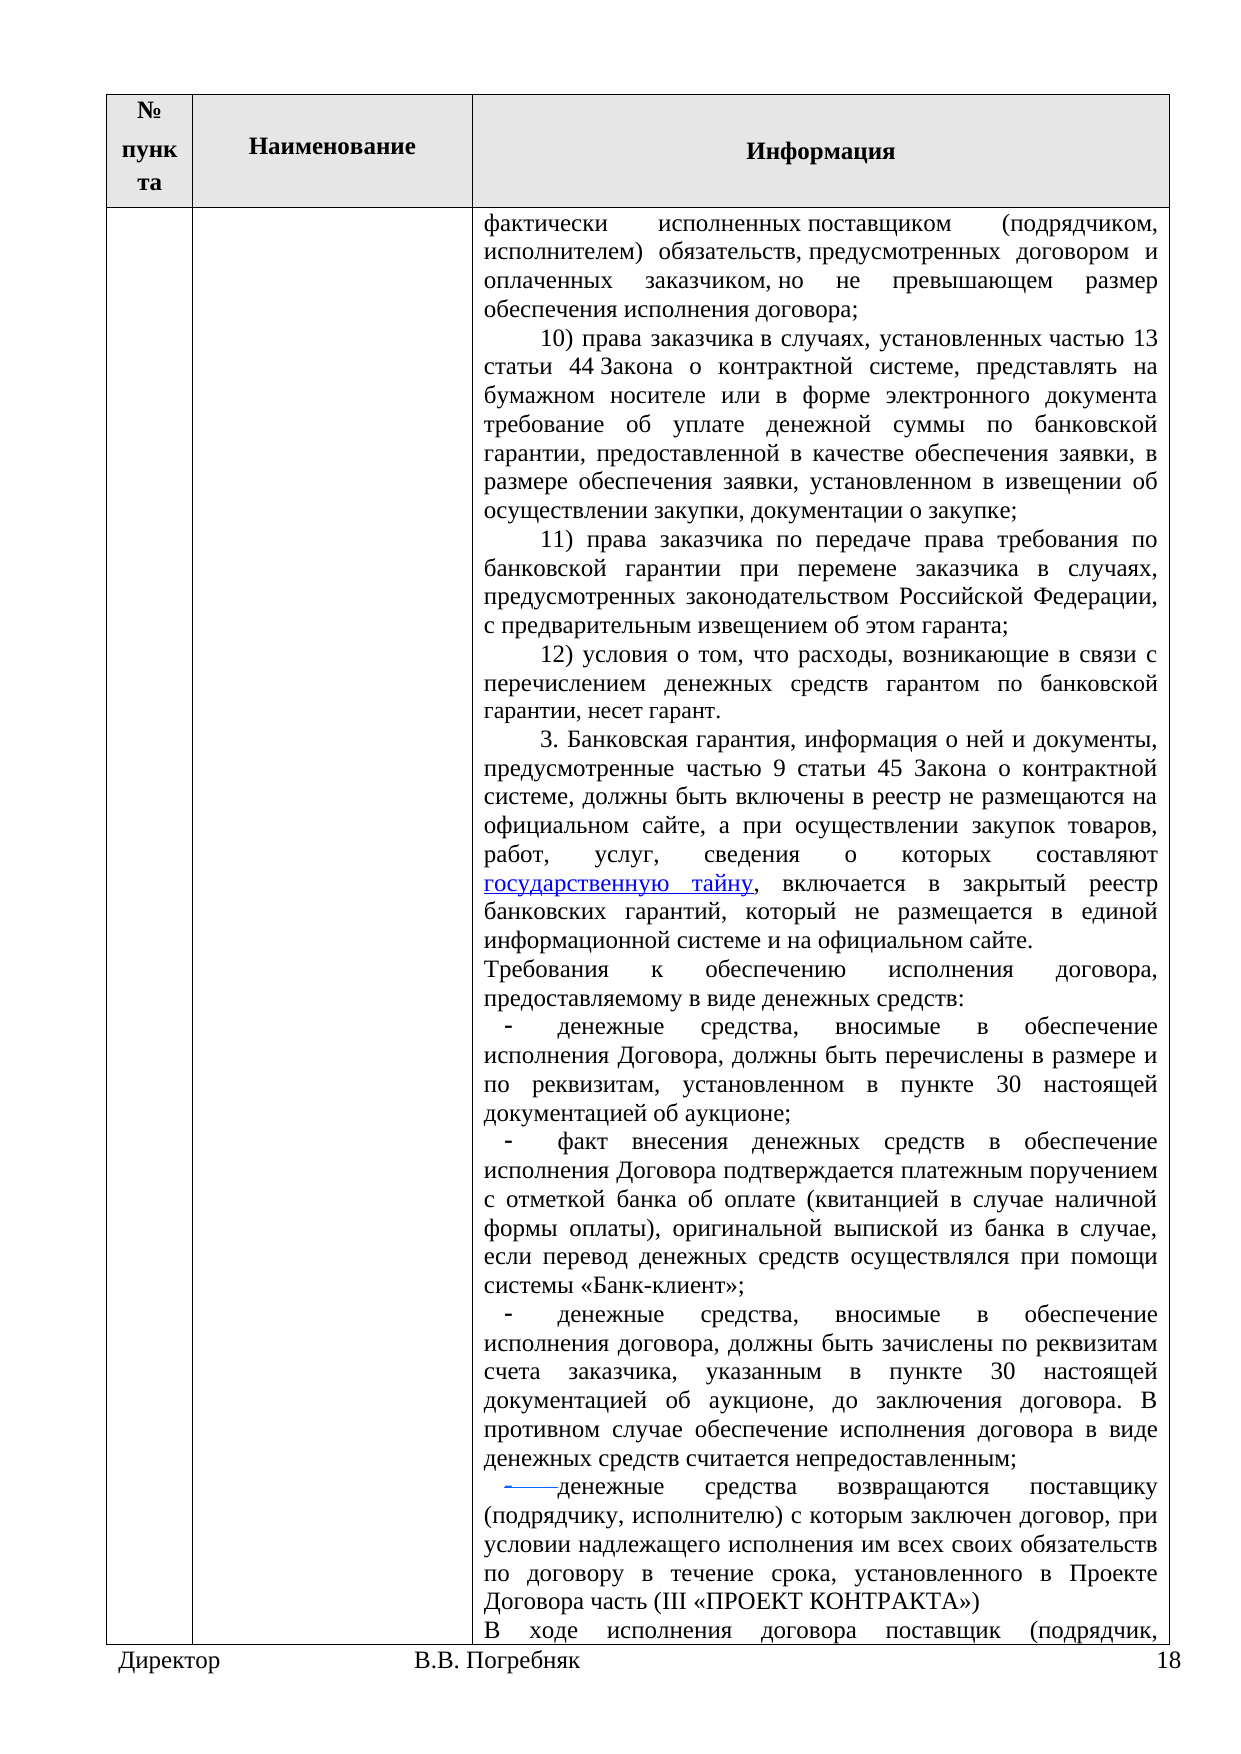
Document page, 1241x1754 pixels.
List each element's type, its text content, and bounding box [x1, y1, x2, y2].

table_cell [473, 208, 1169, 1644]
table_header Информация [473, 95, 1169, 207]
table_header № пункта [107, 95, 192, 207]
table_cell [193, 208, 472, 1644]
table_cell [107, 208, 192, 1644]
table_header Наименование [193, 95, 472, 207]
